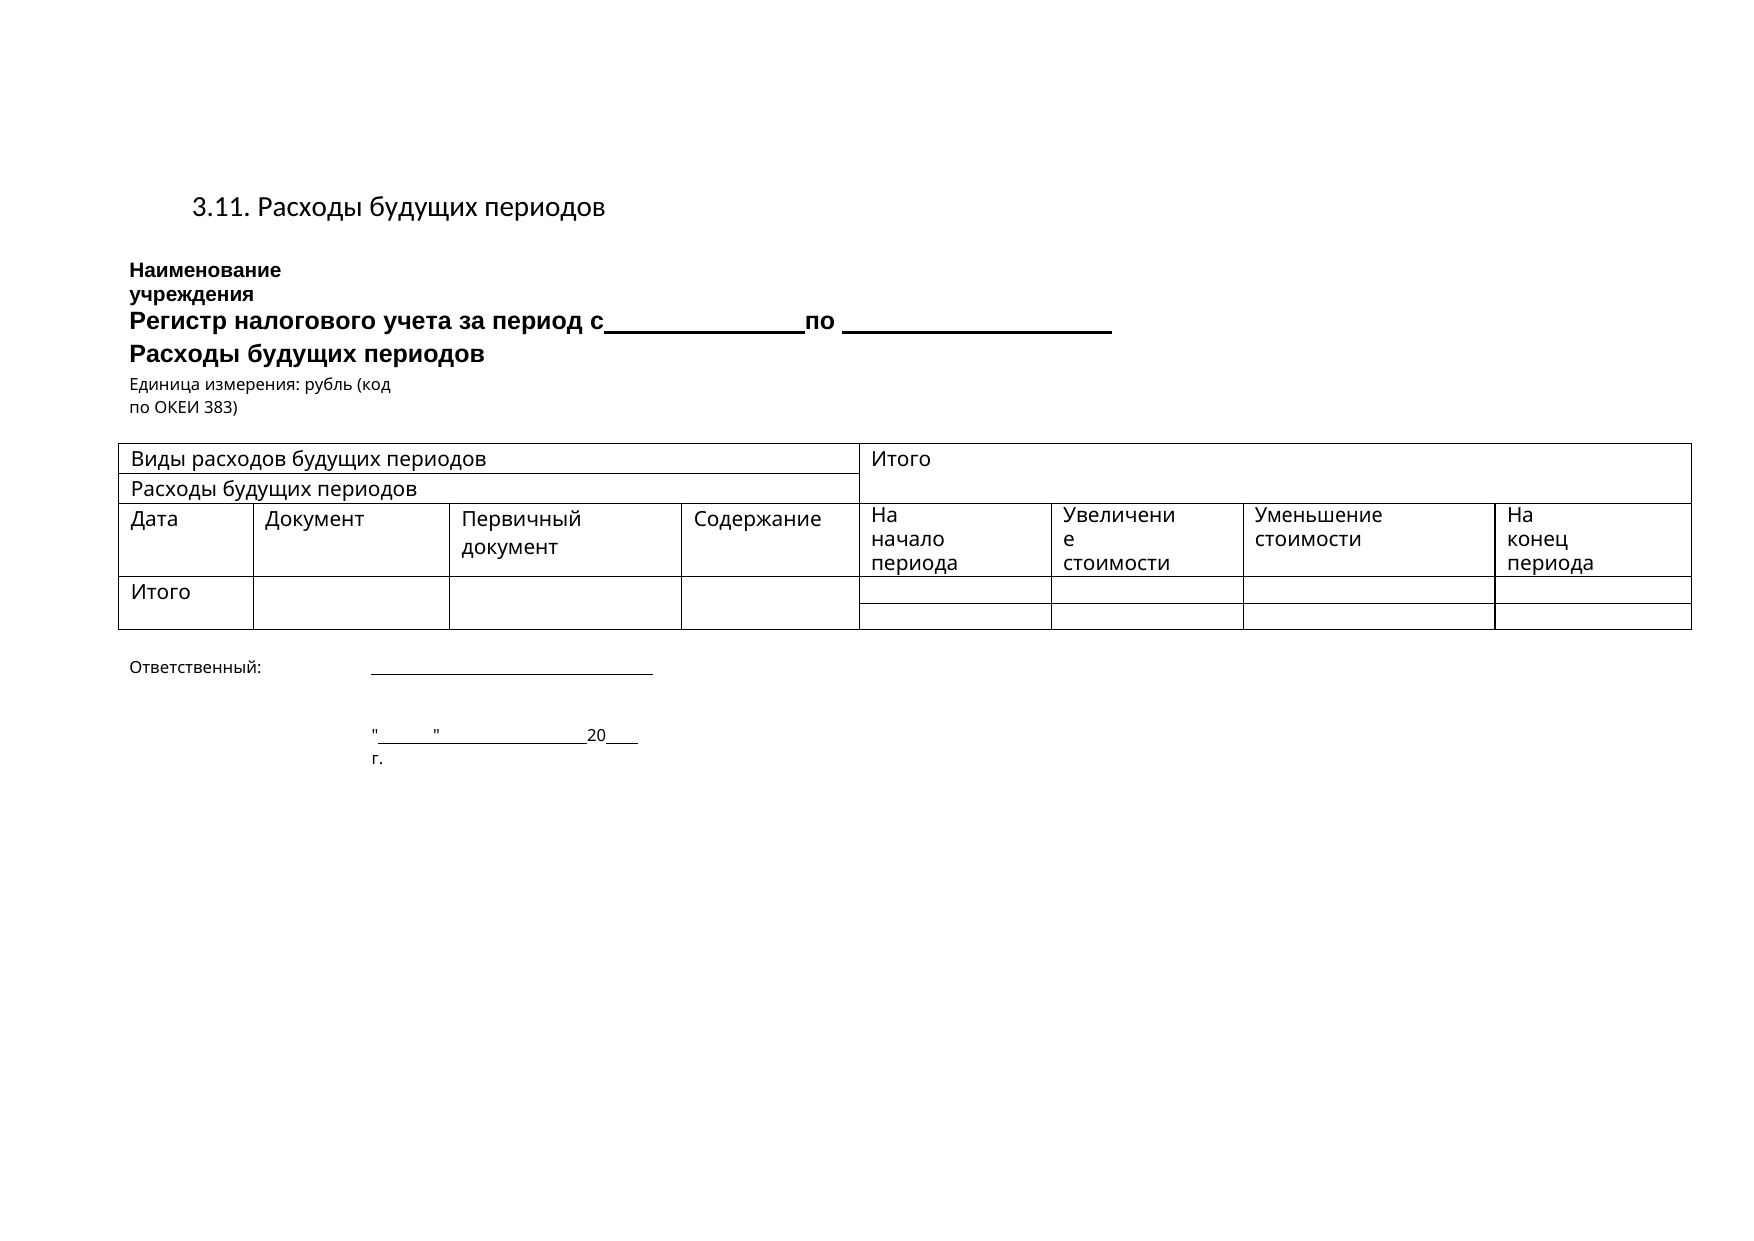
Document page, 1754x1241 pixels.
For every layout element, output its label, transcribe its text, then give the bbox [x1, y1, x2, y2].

text Наименование учреждения [129, 258, 283, 306]
table_cell На начало периода [860, 504, 1051, 576]
table_cell [860, 577, 1051, 602]
table_cell Уменьшение стоимости [1244, 504, 1494, 576]
table_cell Увеличение стоимости [1052, 504, 1243, 576]
table_cell Содержание [682, 504, 859, 576]
table_cell Первичный документ [450, 504, 681, 576]
table_cell [1244, 604, 1494, 629]
table_cell [1052, 577, 1243, 602]
text Ответственный: [129, 656, 1702, 678]
text Единица измерения: рубль (код по ОКЕИ 383) [129, 373, 400, 418]
text Расходы будущих периодов [129, 339, 1702, 368]
table_header Итого [860, 444, 1691, 503]
text " " 20 г. [371, 724, 638, 769]
table_cell Итого [119, 577, 253, 629]
table_cell [1496, 604, 1691, 629]
table_cell [682, 577, 859, 629]
table_header Виды расходов будущих периодов [119, 444, 859, 473]
table_cell Расходы будущих периодов [119, 474, 859, 503]
table_cell [860, 604, 1051, 629]
table_cell [450, 577, 681, 629]
table_cell Дата [119, 504, 253, 576]
table_cell Документ [254, 504, 449, 576]
subtitle Расходы будущих периодов [192, 188, 1702, 224]
table_cell [254, 577, 449, 629]
table_cell [1244, 577, 1494, 602]
text Регистр налогового учета за период с по [129, 306, 1702, 335]
table_cell На конец периода [1496, 504, 1691, 576]
table_cell [1496, 577, 1691, 602]
table_cell [1052, 604, 1243, 629]
